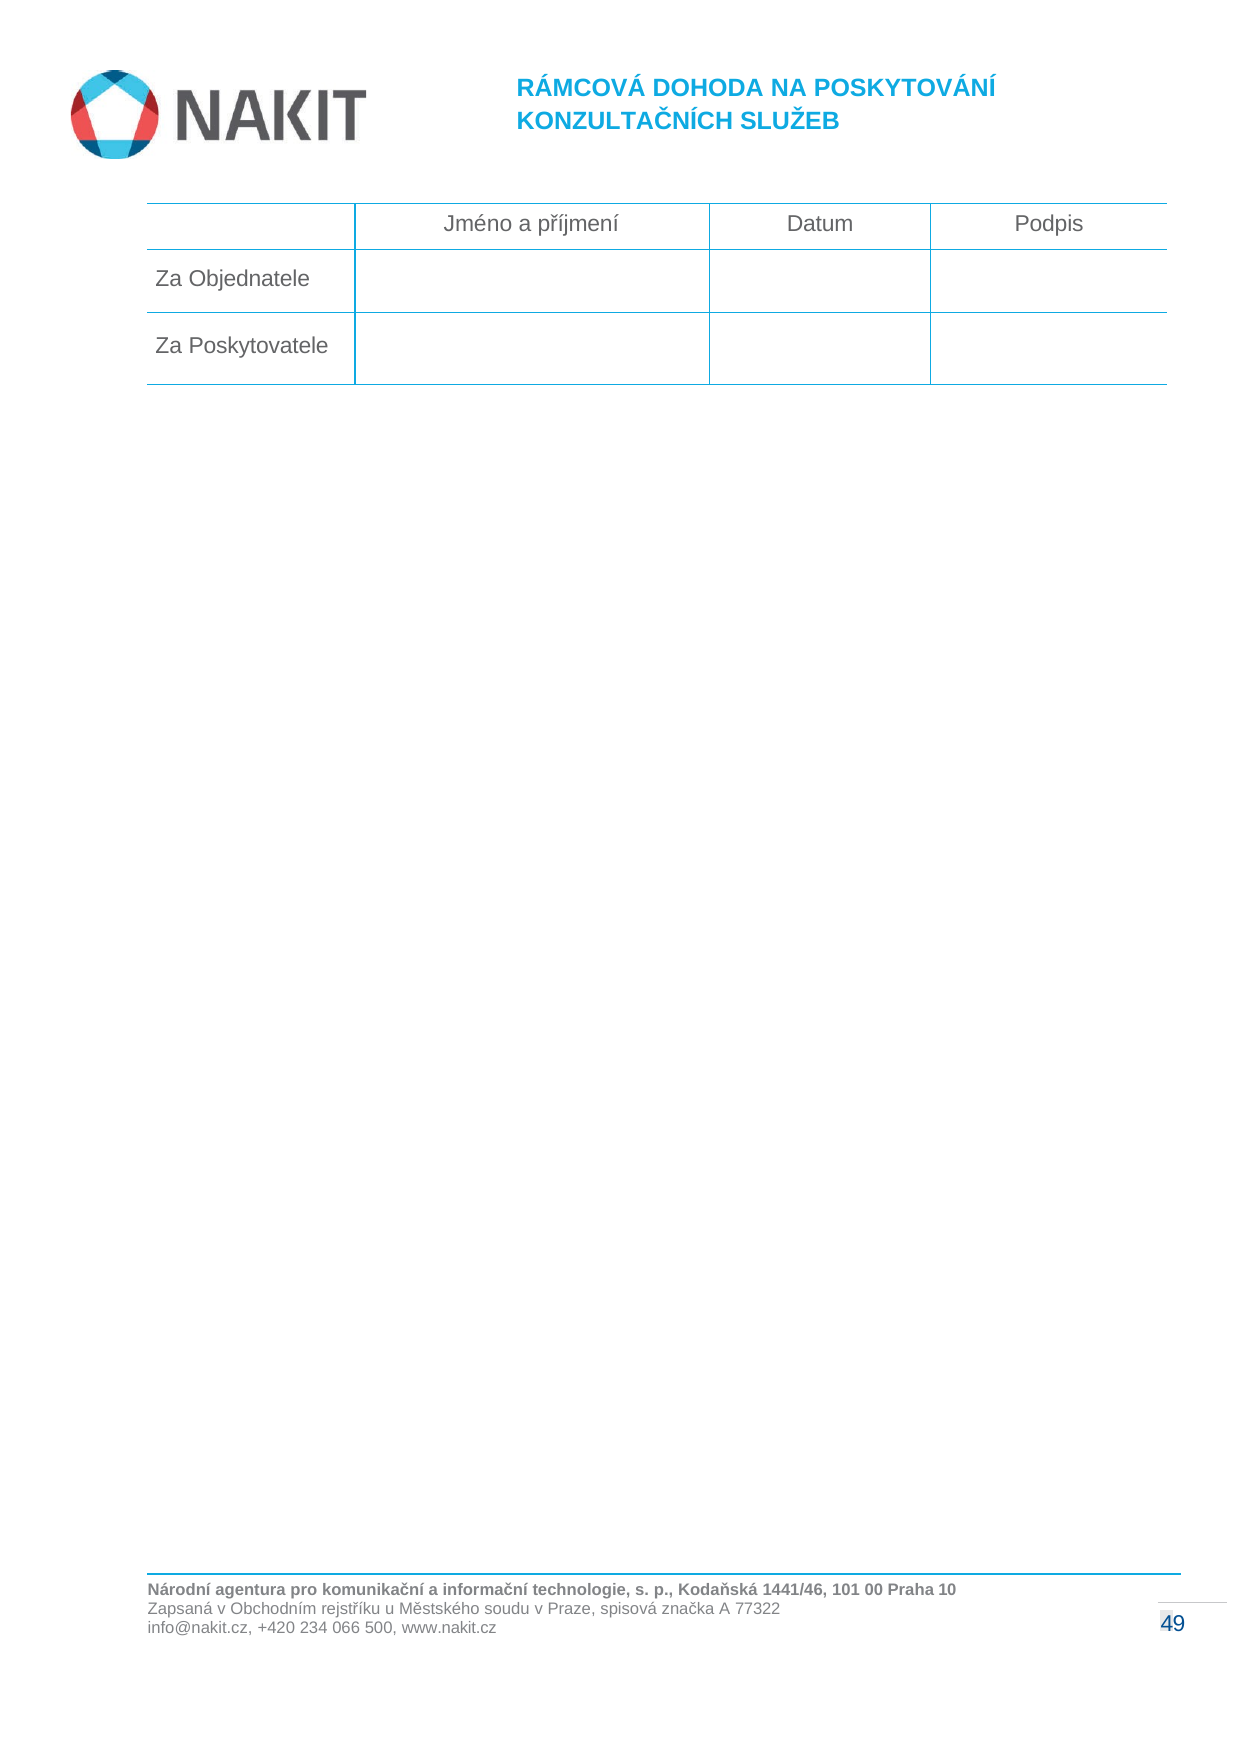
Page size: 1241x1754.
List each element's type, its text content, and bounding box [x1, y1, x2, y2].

table_cell [931, 313, 1167, 383]
table_cell [356, 250, 709, 312]
table_cell Za Poskytovatele [147, 313, 354, 383]
table_header Podpis [931, 204, 1167, 249]
table_cell [710, 313, 930, 383]
table_header Datum [710, 204, 930, 249]
table_header [147, 204, 354, 249]
table_cell Za Objednatele [147, 250, 354, 312]
table_header Jméno a příjmení [356, 204, 709, 249]
picture [70, 70, 367, 159]
table_cell [931, 250, 1167, 312]
table_cell [356, 313, 709, 383]
table_cell [710, 250, 930, 312]
